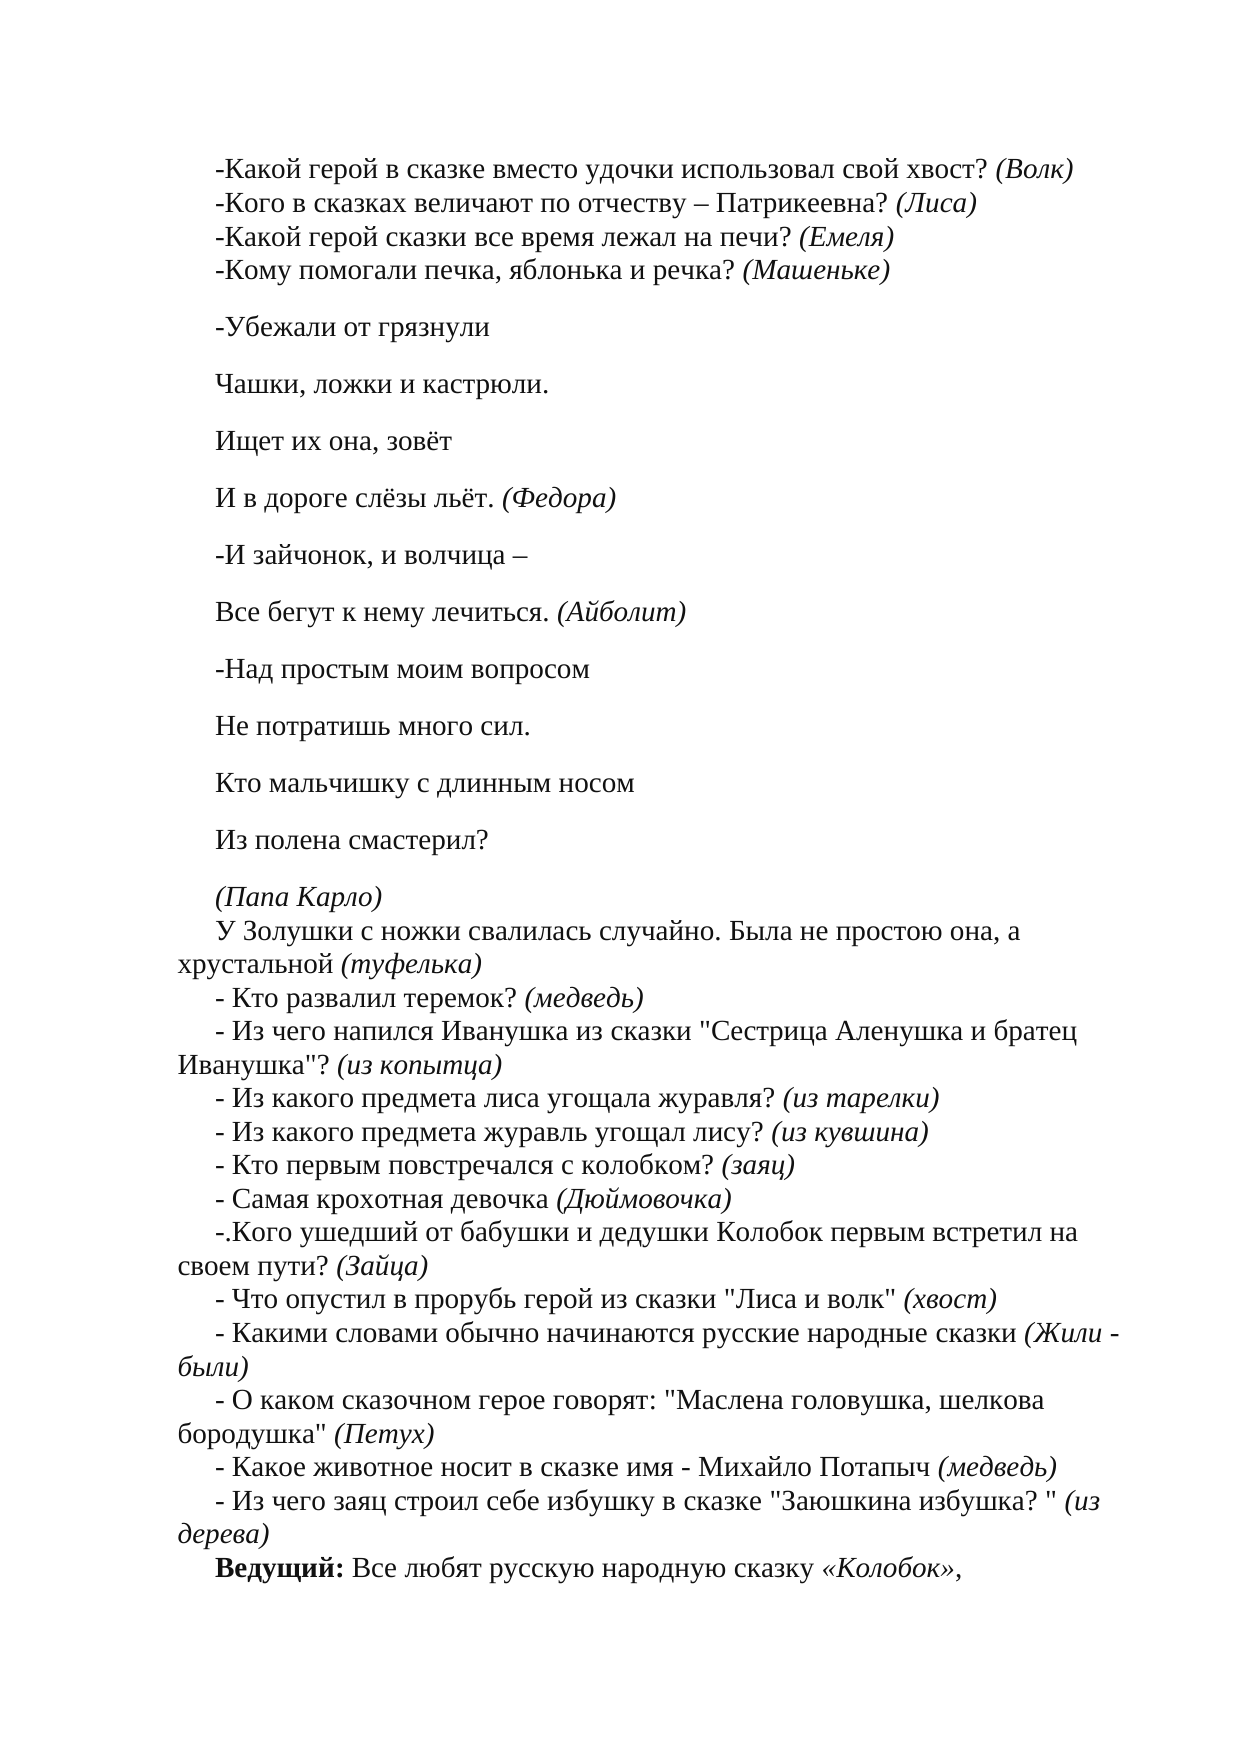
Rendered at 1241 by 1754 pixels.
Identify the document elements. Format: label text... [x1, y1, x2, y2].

text Чашки, ложки и кастрюли. [177, 366, 1152, 400]
text - Из чего напился Иванушка из сказки "Сестрица Аленушка и братец Иванушка"? (из копытца) [177, 1013, 1152, 1080]
text - О каком сказочном герое говорят: "Маслена головушка, шелкова бородушка" (Петух) [177, 1382, 1152, 1449]
text Все бегут к нему лечиться. (Айболит) [177, 594, 1152, 628]
text Кто мальчишку с длинным носом [177, 765, 1152, 799]
text - Самая крохотная девочка (Дюймовочка) [177, 1181, 1152, 1214]
text -Кому помогали печка, яблонька и речка? (Машеньке) [177, 252, 1152, 286]
text -Убежали от грязнули [177, 309, 1152, 343]
text - Какими словами обычно начинаются русские народные сказки (Жили - были) [177, 1315, 1152, 1382]
text -Над простым моим вопросом [177, 651, 1152, 685]
text - Из какого предмета журавль угощал лису? (из кувшина) [177, 1114, 1152, 1147]
text - Кто первым повстречался с колобком? (заяц) [177, 1147, 1152, 1181]
text (Папа Карло) [177, 879, 1152, 913]
text - Что опустил в прорубь герой из сказки "Лиса и волк" (хвост) [177, 1282, 1152, 1315]
text И в дороге слёзы льёт. (Федора) [177, 480, 1152, 514]
text - Кто развалил теремок? (медведь) [177, 980, 1152, 1013]
text -И зайчонок, и волчица – [177, 537, 1152, 571]
text -Кого в сказках величают по отчеству – Патрикеевна? (Лиса) [177, 185, 1152, 219]
text - Из какого предмета лиса угощала журавля? (из тарелки) [177, 1080, 1152, 1114]
text Ищет их она, зовёт [177, 423, 1152, 457]
text -Какой герой в сказке вместо удочки использовал свой хвост? (Волк) [177, 152, 1152, 185]
text -Какой герой сказки все время лежал на печи? (Емеля) [177, 219, 1152, 252]
text Из полена смастерил? [177, 822, 1152, 856]
text - Из чего заяц строил себе избушку в сказке "Заюшкина избушка? " (из дерева) [177, 1483, 1152, 1550]
text - Какое животное носит в сказке имя - Михайло Потапыч (медведь) [177, 1449, 1152, 1483]
text Не потратишь много сил. [177, 708, 1152, 742]
text У Золушки с ножки свалилась случайно. Была не простою она, а хрустальной (туфелька) [177, 913, 1152, 980]
text Ведущий: Все любят русскую народную сказку «Колобок», [177, 1550, 1152, 1583]
text -.Кого ушедший от бабушки и дедушки Колобок первым встретил на своем пути? (Зайца) [177, 1214, 1152, 1282]
